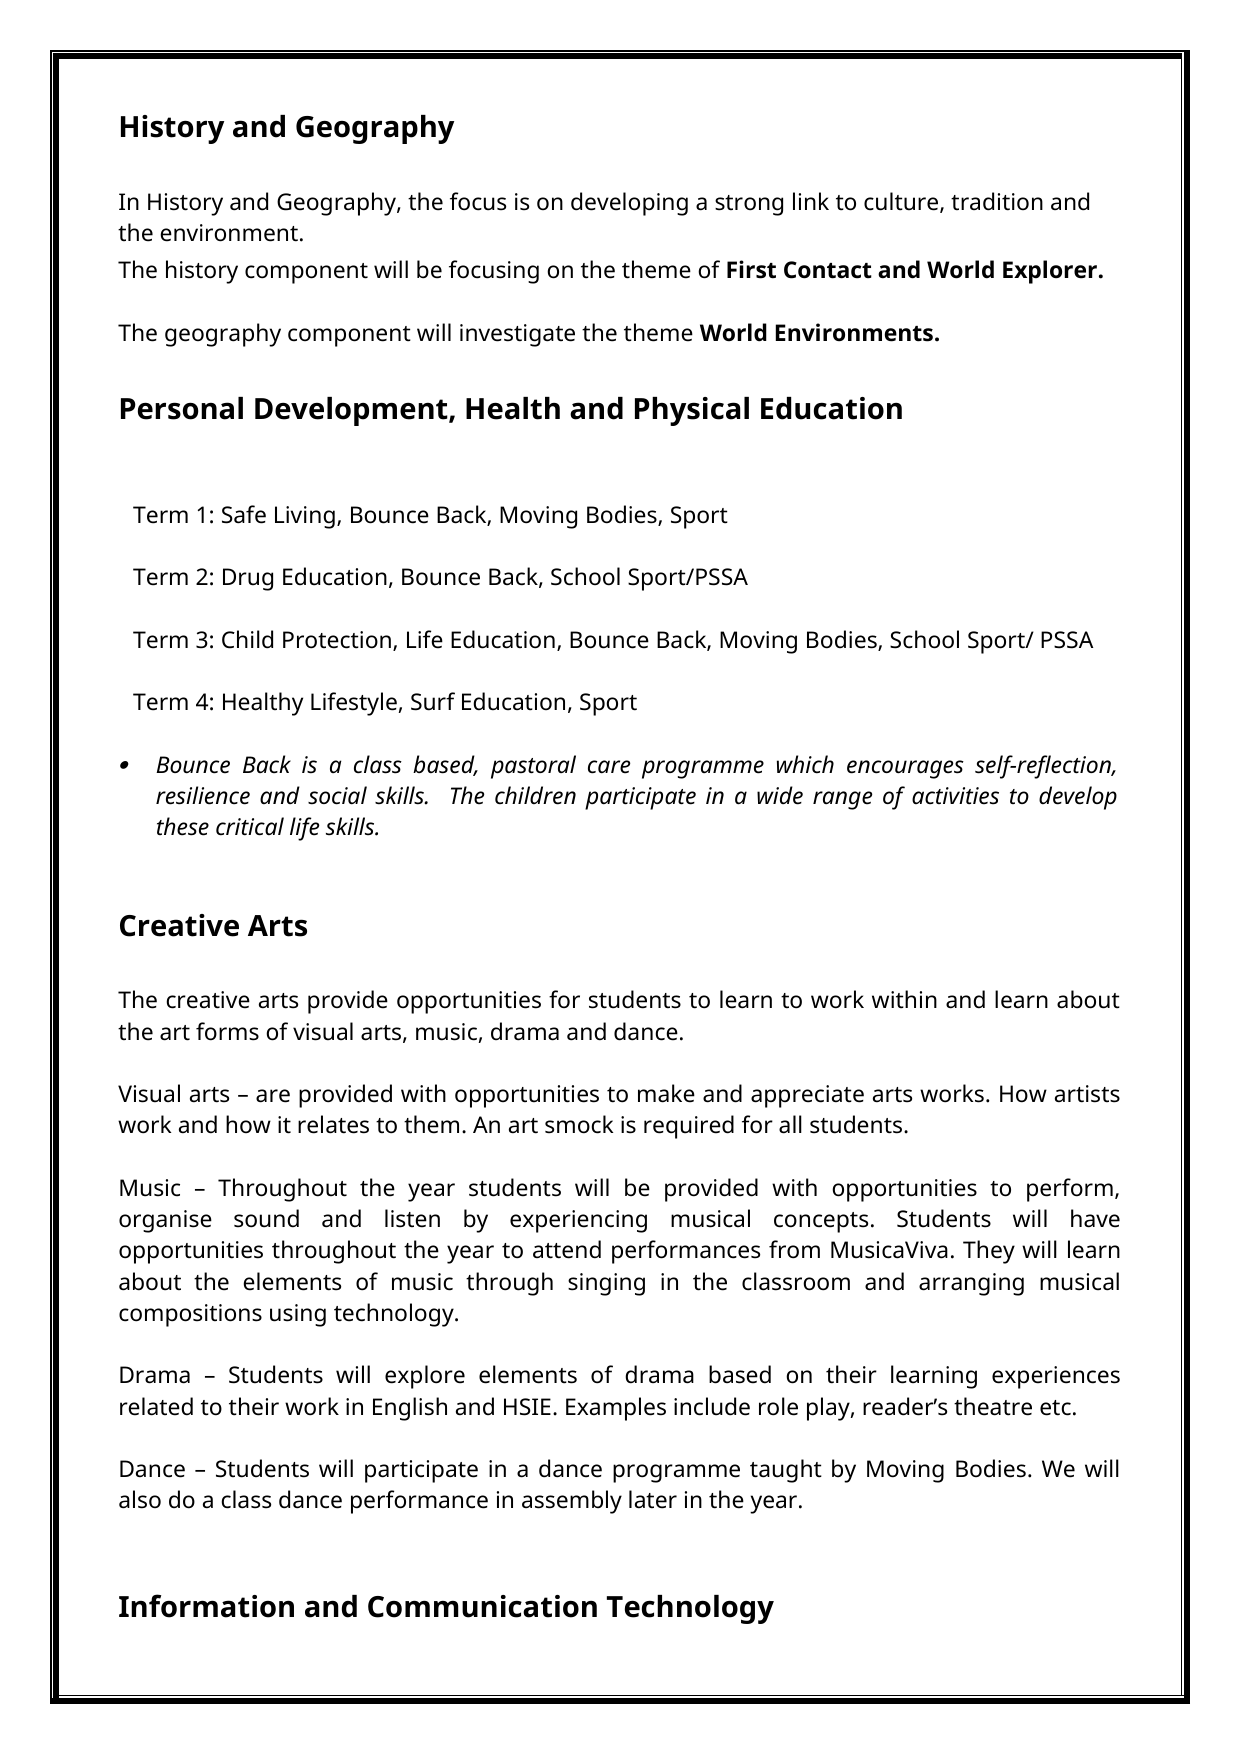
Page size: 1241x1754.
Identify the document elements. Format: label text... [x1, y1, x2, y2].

text The history component will be focusing on the theme of First Contact and World Explorer. [118, 254, 1122, 286]
list Bounce Back is a class based, pastoral care programme which encourages self-reflection, resilience and social skills. The children participate in a wide range of activities to develop these critical life skills. [118, 748, 1122, 842]
text Visual arts – are provided with opportunities to make and appreciate arts works. How artists work and how it relates to them. An art smock is required for all students. [118, 1078, 1122, 1140]
text Creative Arts [118, 905, 1122, 944]
text Information and Communication Technology [118, 1586, 1122, 1626]
text Personal Development, Health and Physical Education [118, 388, 1122, 428]
list Term 3: Child Protection, Life Education, Bounce Back, Moving Bodies, School Sport/ PSSA [133, 623, 1122, 655]
text Term 2: Drug Education, Bounce Back, School Sport/PSSA [133, 561, 1122, 592]
text Music – Throughout the year students will be provided with opportunities to perform, organise sound and listen by experiencing musical concepts. Students will have opportunities throughout the year to attend performances from MusicaViva. They will learn about the elements of music through singing in the classroom and arranging musical compositions using technology. [118, 1172, 1122, 1328]
text Term 1: Safe Living, Bounce Back, Moving Bodies, Sport [133, 498, 1122, 530]
text History and Geography [118, 106, 1122, 146]
text The creative arts provide opportunities for students to learn to work within and learn about the art forms of visual arts, music, drama and dance. [118, 984, 1122, 1047]
text In History and Geography, the focus is on developing a strong link to culture, tradition and the environment. [118, 186, 1122, 248]
text Dance – Students will participate in a dance programme taught by Moving Bodies. We will also do a class dance performance in assembly later in the year. [118, 1453, 1122, 1515]
text Drama – Students will explore elements of drama based on their learning experiences related to their work in English and HSIE. Examples include role play, reader’s theatre etc. [118, 1359, 1122, 1422]
text The geography component will investigate the theme World Environments. [118, 317, 1122, 348]
text Term 4: Healthy Lifestyle, Surf Education, Sport [133, 686, 1122, 717]
